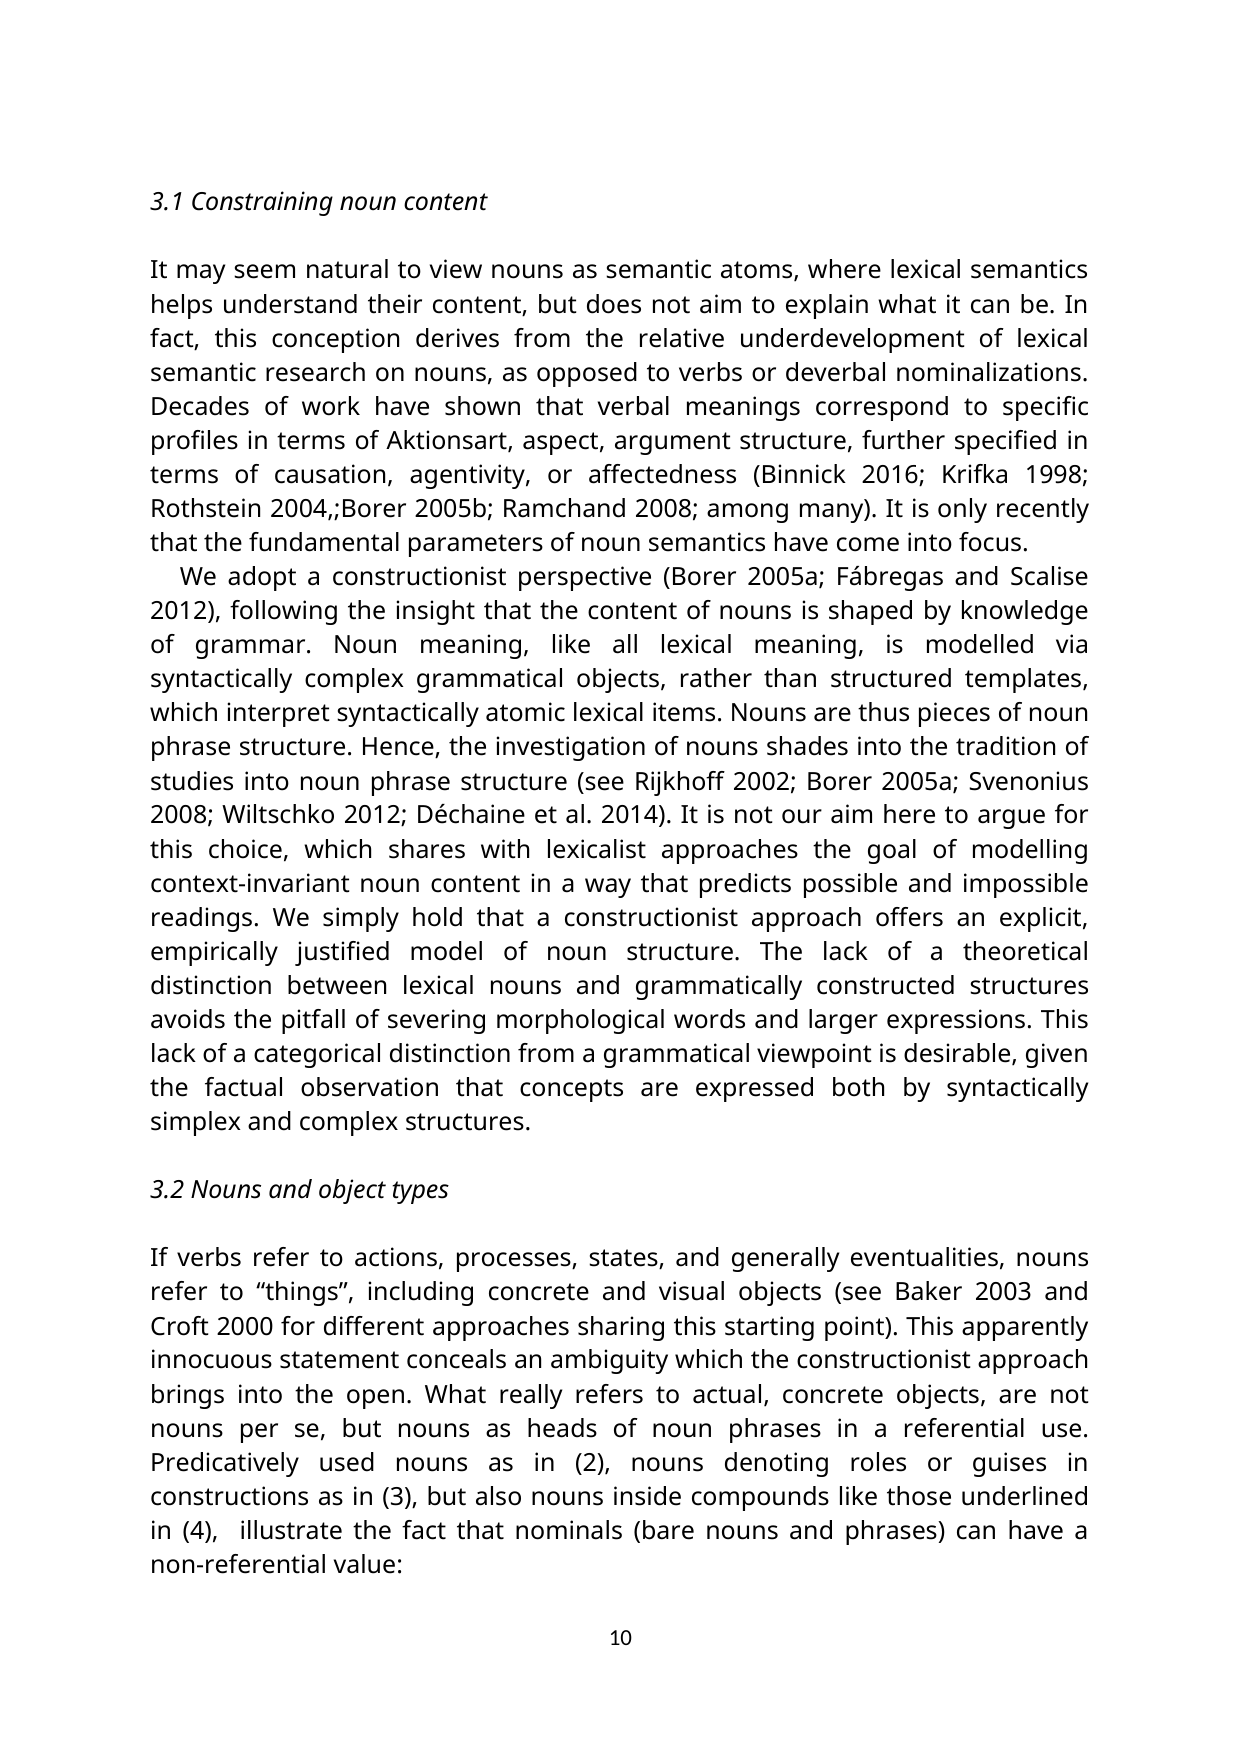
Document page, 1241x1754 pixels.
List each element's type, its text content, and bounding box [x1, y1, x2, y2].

text 3.2 Nouns and object types [150, 1172, 1090, 1206]
text 3.1 Constraining noun content [150, 184, 1090, 218]
text We adopt a constructionist perspective (Borer 2005a; Fábregas and Scalise 2012), following the insight that the content of nouns is shaped by knowledge of grammar. Noun meaning, like all lexical meaning, is modelled via syntactically complex grammatical objects, rather than structured templates, which interpret syntactically atomic lexical items. Nouns are thus pieces of noun phrase structure. Hence, the investigation of nouns shades into the tradition of studies into noun phrase structure (see Rijkhoff 2002; Borer 2005a; Svenonius 2008; Wiltschko 2012; Déchaine et al. 2014). It is not our aim here to argue for this choice, which shares with lexicalist approaches the goal of modelling context-invariant noun content in a way that predicts possible and impossible readings. We simply hold that a constructionist approach offers an explicit, empirically justified model of noun structure. The lack of a theoretical distinction between lexical nouns and grammatically constructed structures avoids the pitfall of severing morphological words and larger expressions. This lack of a categorical distinction from a grammatical viewpoint is desirable, given the factual observation that concepts are expressed both by syntactically simplex and complex structures. [150, 559, 1090, 1138]
text It may seem natural to view nouns as semantic atoms, where lexical semantics helps understand their content, but does not aim to explain what it can be. In fact, this conception derives from the relative underdevelopment of lexical semantic research on nouns, as opposed to verbs or deverbal nominalizations. Decades of work have shown that verbal meanings correspond to specific profiles in terms of Aktionsart, aspect, argument structure, further specified in terms of causation, agentivity, or affectedness (Binnick 2016; Krifka 1998; Rothstein 2004,;Borer 2005b; Ramchand 2008; among many). It is only recently that the fundamental parameters of noun semantics have come into focus. [150, 252, 1090, 559]
text If verbs refer to actions, processes, states, and generally eventualities, nouns refer to “things”, including concrete and visual objects (see Baker 2003 and Croft 2000 for different approaches sharing this starting point). This apparently innocuous statement conceals an ambiguity which the constructionist approach brings into the open. What really refers to actual, concrete objects, are not nouns per se, but nouns as heads of noun phrases in a referential use. Predicatively used nouns as in (2), nouns denoting roles or guises in constructions as in (3), but also nouns inside compounds like those underlined in (4), illustrate the fact that nominals (bare nouns and phrases) can have a non-referential value: [150, 1240, 1090, 1581]
